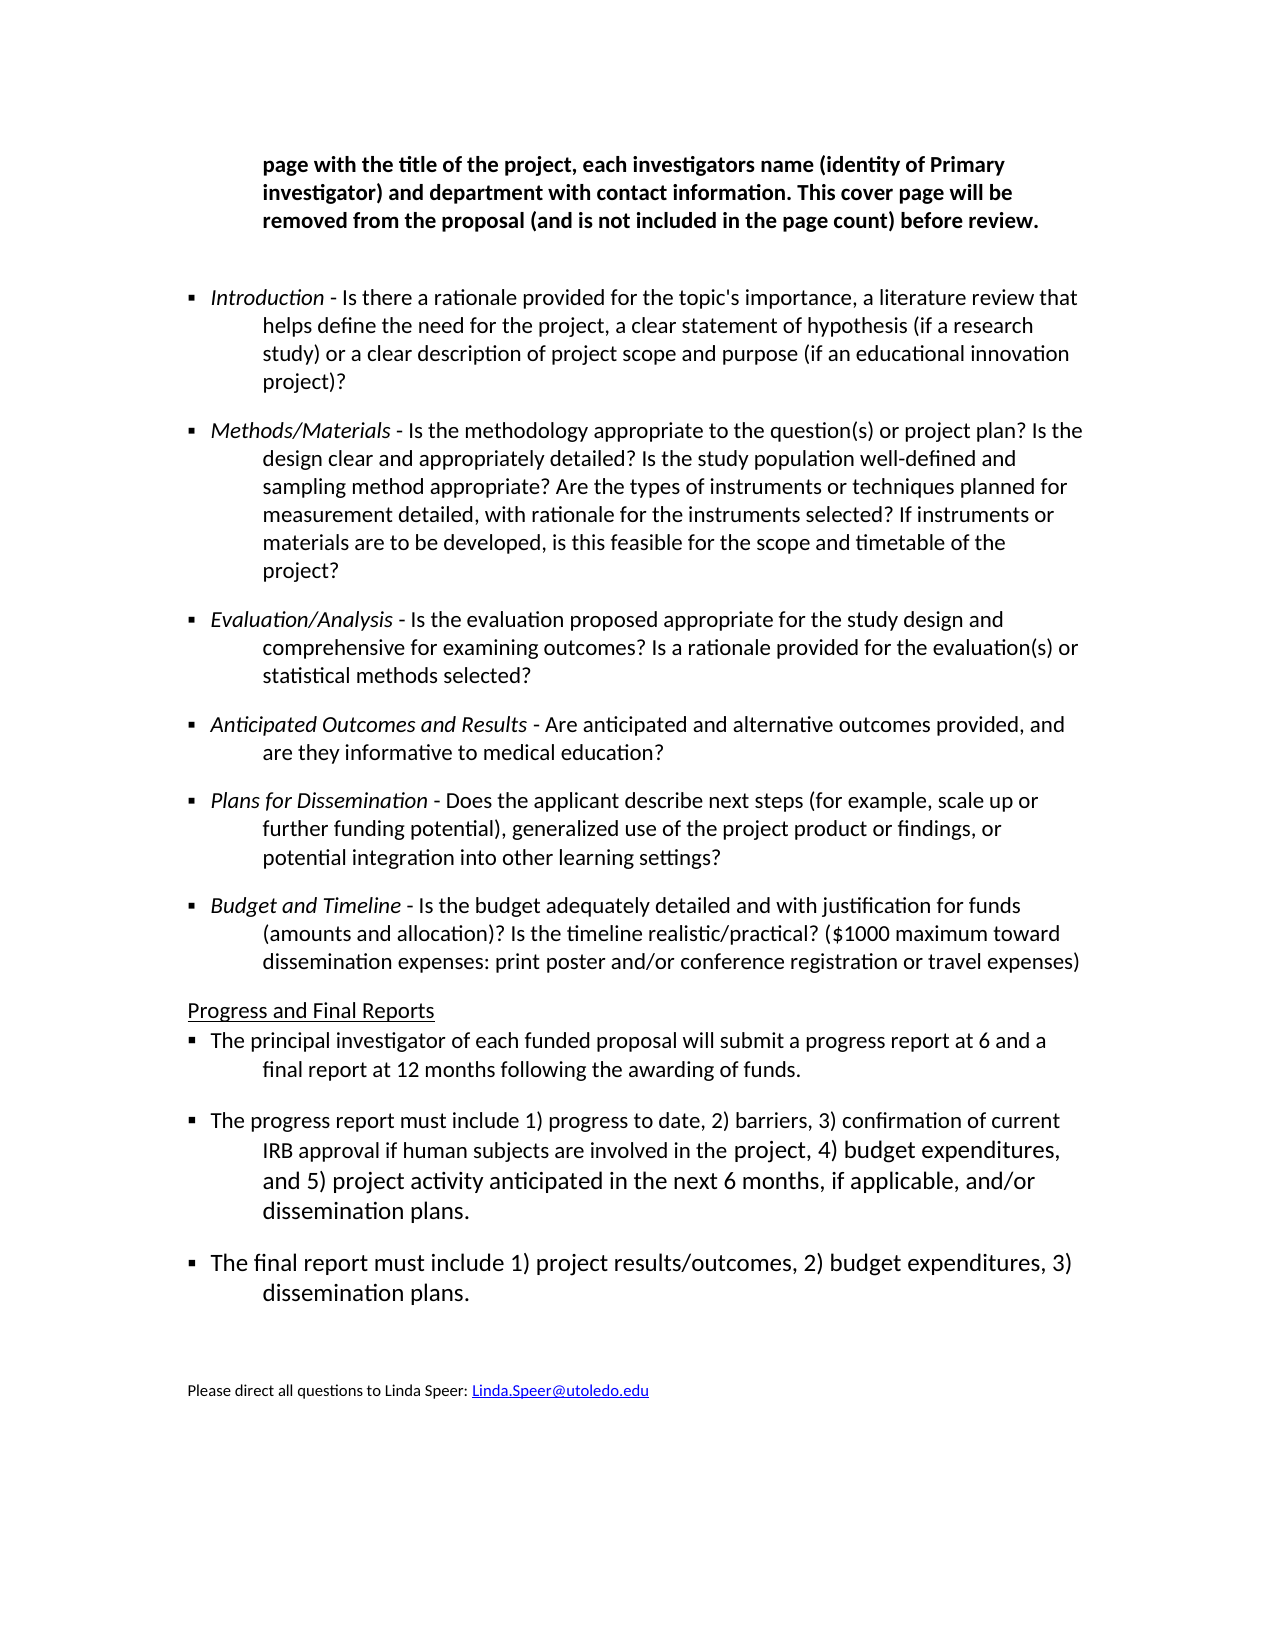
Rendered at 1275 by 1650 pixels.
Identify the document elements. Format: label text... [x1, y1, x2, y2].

list The final report must include 1) project results/outcomes, 2) budget expenditures, 3) dissemination plans. [187, 1247, 1087, 1308]
list Evaluation/Analysis - Is the evaluation proposed appropriate for the study design and comprehensive for examining outcomes? Is a rationale provided for the evaluation(s) or statistical methods selected? [187, 605, 1087, 689]
list Plans for Dissemination - Does the applicant describe next steps (for example, scale up or further funding potential), generalized use of the project product or findings, or potential integration into other learning settings? [187, 787, 1087, 871]
list The progress report must include 1) progress to date, 2) barriers, 3) confirmation of current IRB approval if human subjects are involved in the project, 4) budget expenditures, and 5) project activity anticipated in the next 6 months, if applicable, and/or dissemination plans. [187, 1104, 1087, 1226]
list The principal investigator of each funded proposal will submit a progress report at 6 and a final report at 12 months following the awarding of funds. [187, 1024, 1087, 1083]
list Methods/Materials - Is the methodology appropriate to the question(s) or project plan? Is the design clear and appropriately detailed? Is the study population well-defined and sampling method appropriate? Are the types of instruments or techniques planned for measurement detailed, with rationale for the instruments selected? If instruments or materials are to be developed, is this feasible for the scope and timetable of the project? [187, 416, 1087, 584]
list Budget and Timeline - Is the budget adequately detailed and with justification for funds (amounts and allocation)? Is the timeline realistic/practical? ($1000 maximum toward dissemination expenses: print poster and/or conference registration or travel expenses) [187, 891, 1087, 976]
text Progress and Final Reports [187, 996, 1087, 1024]
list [187, 150, 1087, 234]
list Anticipated Outcomes and Results - Are anticipated and alternative outcomes provided, and are they informative to medical education? [187, 710, 1087, 766]
list Introduction - Is there a rationale provided for the topic's importance, a literature review that helps define the need for the project, a clear statement of hypothesis (if a research study) or a clear description of project scope and purpose (if an educational innovation project)? [187, 283, 1087, 395]
text Please direct all questions to Linda Speer: Linda.Speer@utoledo.edu [187, 1380, 1087, 1400]
